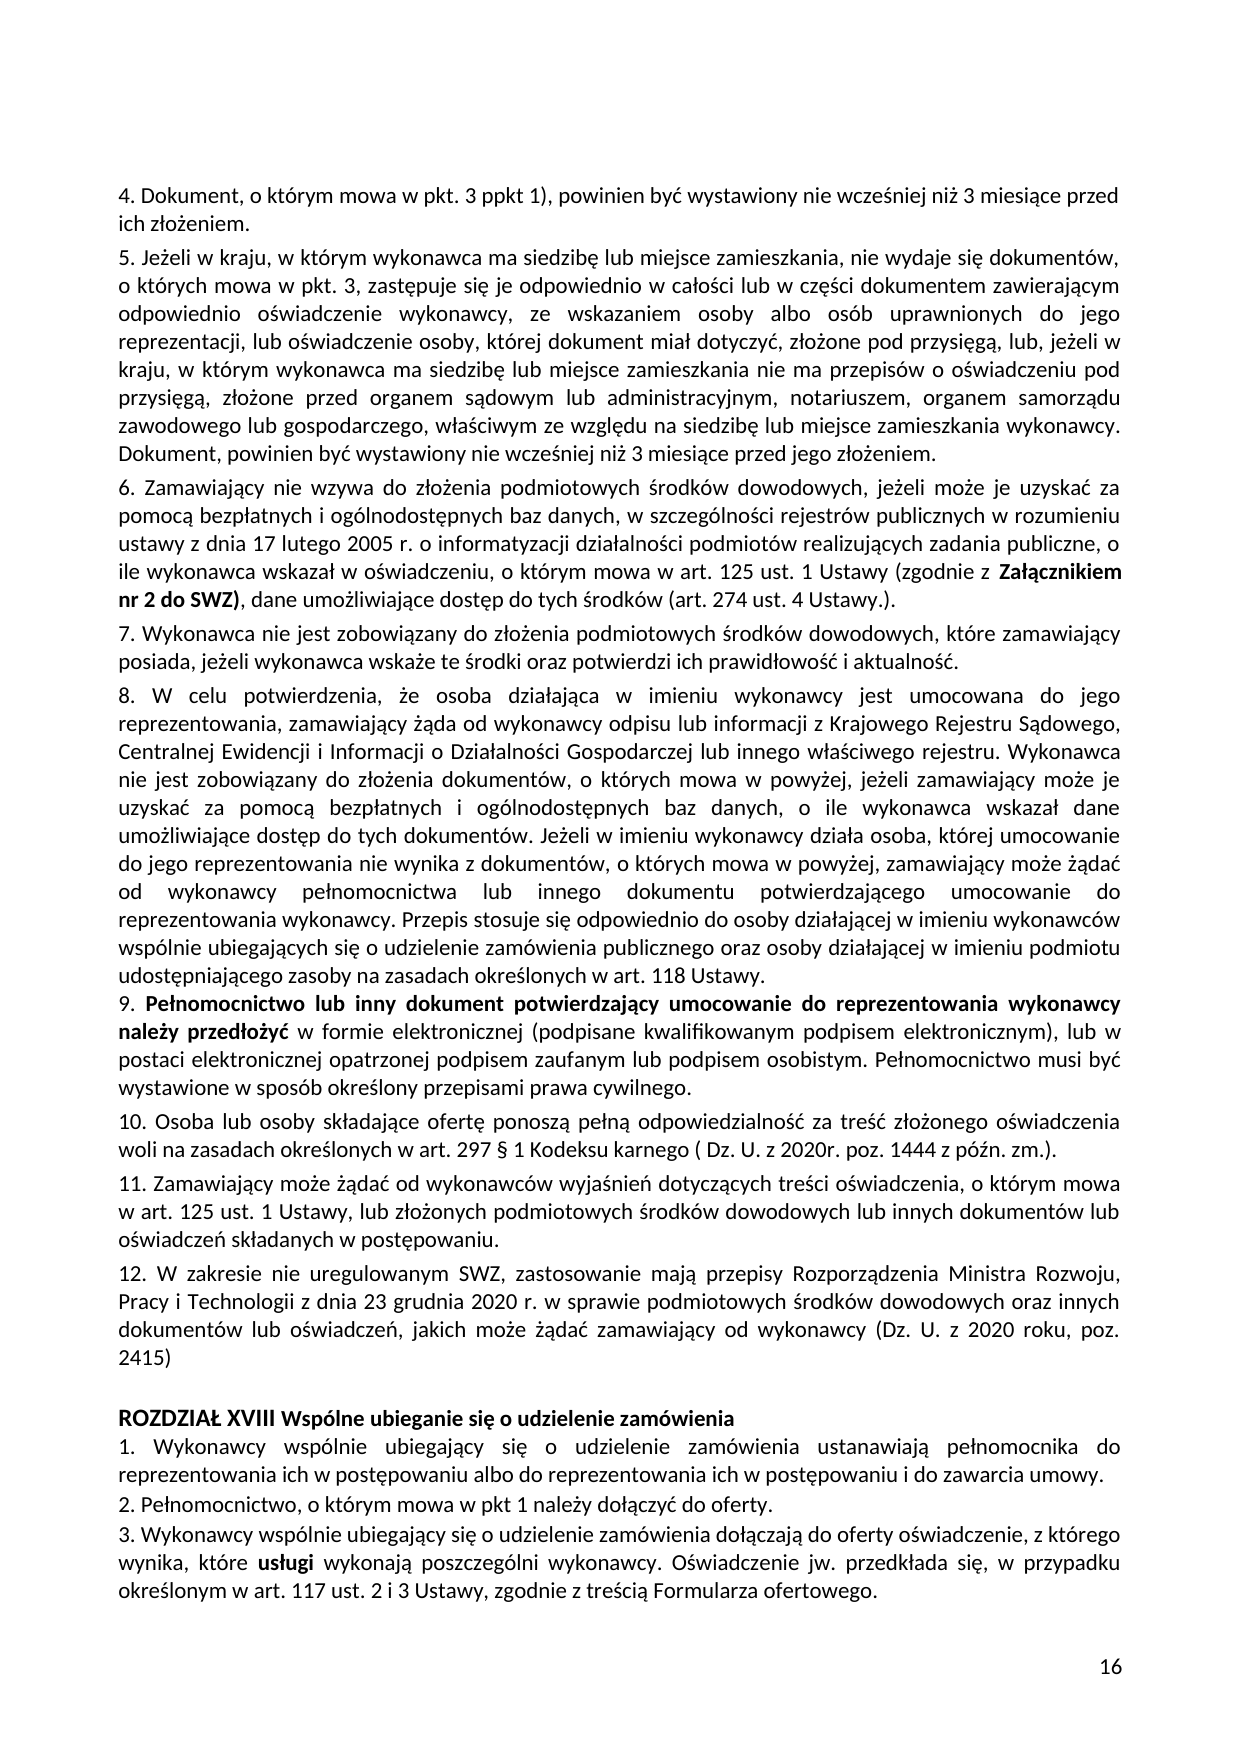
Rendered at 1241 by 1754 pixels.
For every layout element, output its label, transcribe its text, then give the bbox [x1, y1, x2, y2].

text 9. Pełnomocnictwo lub inny dokument potwierdzający umocowanie do reprezentowania wykonawcy należy przedłożyć w formie elektronicznej (podpisane kwalifikowanym podpisem elektronicznym), lub w postaci elektronicznej opatrzonej podpisem zaufanym lub podpisem osobistym. Pełnomocnictwo musi być wystawione w sposób określony przepisami prawa cywilnego. [118, 989, 1122, 1101]
text 10. Osoba lub osoby składające ofertę ponoszą pełną odpowiedzialność za treść złożonego oświadczenia woli na zasadach określonych w art. 297 § 1 Kodeksu karnego ( Dz. U. z 2020r. poz. 1444 z późn. zm.). [118, 1107, 1122, 1163]
text 7. Wykonawca nie jest zobowiązany do złożenia podmiotowych środków dowodowych, które zamawiający posiada, jeżeli wykonawca wskaże te środki oraz potwierdzi ich prawidłowość i aktualność. [118, 619, 1122, 675]
text 12. W zakresie nie uregulowanym SWZ, zastosowanie mają przepisy Rozporządzenia Ministra Rozwoju, Pracy i Technologii z dnia 23 grudnia 2020 r. w sprawie podmiotowych środków dowodowych oraz innych dokumentów lub oświadczeń, jakich może żądać zamawiający od wykonawcy (Dz. U. z 2020 roku, poz. 2415) [118, 1259, 1122, 1371]
text 8. W celu potwierdzenia, że osoba działająca w imieniu wykonawcy jest umocowana do jego reprezentowania, zamawiający żąda od wykonawcy odpisu lub informacji z Krajowego Rejestru Sądowego, Centralnej Ewidencji i Informacji o Działalności Gospodarczej lub innego właściwego rejestru. Wykonawca nie jest zobowiązany do złożenia dokumentów, o których mowa w powyżej, jeżeli zamawiający może je uzyskać za pomocą bezpłatnych i ogólnodostępnych baz danych, o ile wykonawca wskazał dane umożliwiające dostęp do tych dokumentów. Jeżeli w imieniu wykonawcy działa osoba, której umocowanie do jego reprezentowania nie wynika z dokumentów, o których mowa w powyżej, zamawiający może żądać od wykonawcy pełnomocnictwa lub innego dokumentu potwierdzającego umocowanie do reprezentowania wykonawcy. Przepis stosuje się odpowiednio do osoby działającej w imieniu wykonawców wspólnie ubiegających się o udzielenie zamówienia publicznego oraz osoby działającej w imieniu podmiotu udostępniającego zasoby na zasadach określonych w art. 118 Ustawy. [118, 681, 1122, 989]
text 11. Zamawiający może żądać od wykonawców wyjaśnień dotyczących treści oświadczenia, o którym mowa w art. 125 ust. 1 Ustawy, lub złożonych podmiotowych środków dowodowych lub innych dokumentów lub oświadczeń składanych w postępowaniu. [118, 1169, 1122, 1253]
text 3. Wykonawcy wspólnie ubiegający się o udzielenie zamówienia dołączają do oferty oświadczenie, z którego wynika, które usługi wykonają poszczególni wykonawcy. Oświadczenie jw. przedkłada się, w przypadku określonym w art. 117 ust. 2 i 3 Ustawy, zgodnie z treścią Formularza ofertowego. [118, 1520, 1122, 1604]
text 6. Zamawiający nie wzywa do złożenia podmiotowych środków dowodowych, jeżeli może je uzyskać za pomocą bezpłatnych i ogólnodostępnych baz danych, w szczególności rejestrów publicznych w rozumieniu ustawy z dnia 17 lutego 2005 r. o informatyzacji działalności podmiotów realizujących zadania publiczne, o ile wykonawca wskazał w oświadczeniu, o którym mowa w art. 125 ust. 1 Ustawy (zgodnie z Załącznikiem nr 2 do SWZ), dane umożliwiające dostęp do tych środków (art. 274 ust. 4 Ustawy.). [118, 473, 1122, 613]
text 4. Dokument, o którym mowa w pkt. 3 ppkt 1), powinien być wystawiony nie wcześniej niż 3 miesiące przed ich złożeniem. [118, 181, 1122, 237]
text 5. Jeżeli w kraju, w którym wykonawca ma siedzibę lub miejsce zamieszkania, nie wydaje się dokumentów, o których mowa w pkt. 3, zastępuje się je odpowiednio w całości lub w części dokumentem zawierającym odpowiednio oświadczenie wykonawcy, ze wskazaniem osoby albo osób uprawnionych do jego reprezentacji, lub oświadczenie osoby, której dokument miał dotyczyć, złożone pod przysięgą, lub, jeżeli w kraju, w którym wykonawca ma siedzibę lub miejsce zamieszkania nie ma przepisów o oświadczeniu pod przysięgą, złożone przed organem sądowym lub administracyjnym, notariuszem, organem samorządu zawodowego lub gospodarczego, właściwym ze względu na siedzibę lub miejsce zamieszkania wykonawcy. Dokument, powinien być wystawiony nie wcześniej niż 3 miesiące przed jego złożeniem. [118, 243, 1122, 467]
text 2. Pełnomocnictwo, o którym mowa w pkt 1 należy dołączyć do oferty. [118, 1490, 1122, 1518]
text 1. Wykonawcy wspólnie ubiegający się o udzielenie zamówienia ustanawiają pełnomocnika do reprezentowania ich w postępowaniu albo do reprezentowania ich w postępowaniu i do zawarcia umowy. [118, 1432, 1122, 1488]
text ROZDZIAŁ XVIII Wspólne ubieganie się o udzielenie zamówienia [118, 1402, 1122, 1432]
